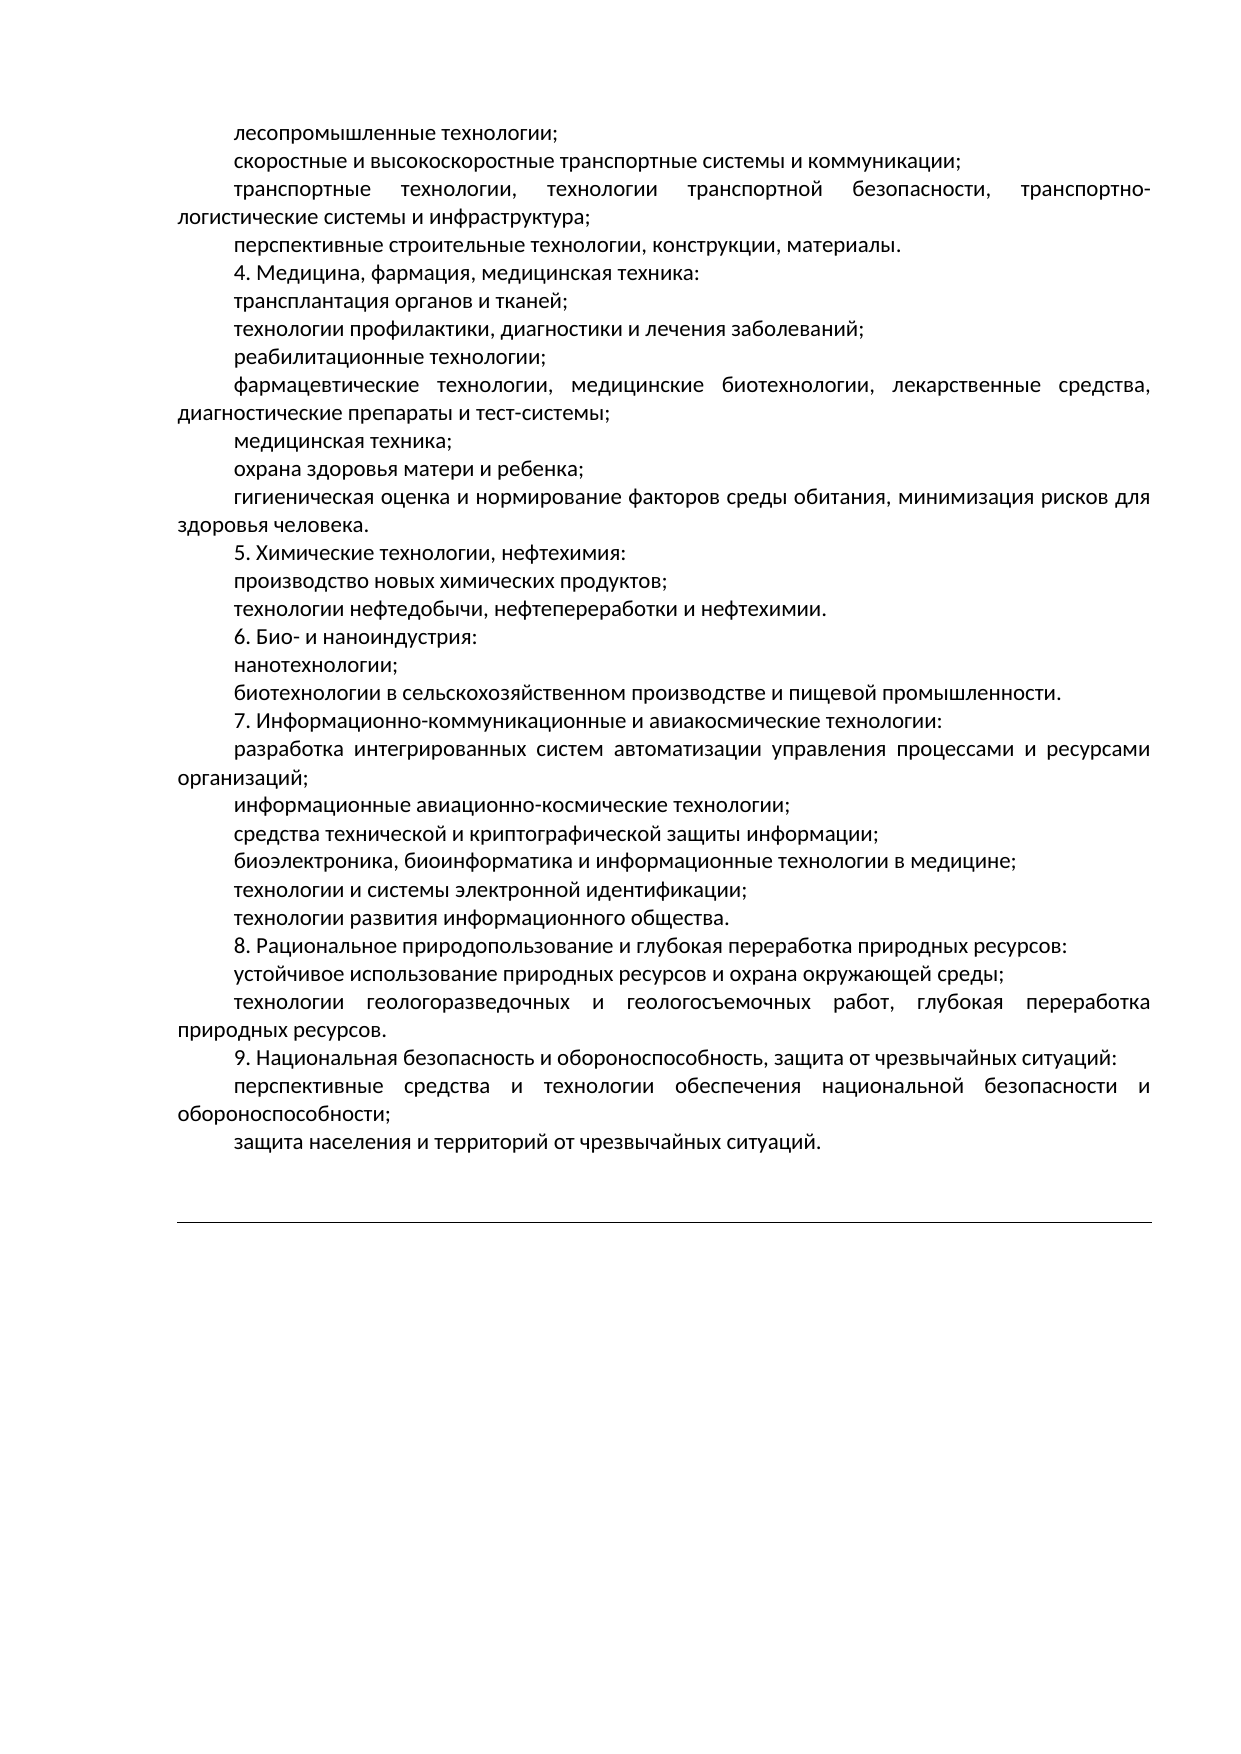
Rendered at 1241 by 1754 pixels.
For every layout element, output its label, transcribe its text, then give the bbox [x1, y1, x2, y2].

text производство новых химических продуктов; [177, 566, 1152, 594]
text перспективные средства и технологии обеспечения национальной безопасности и обороноспособности; [177, 1071, 1152, 1127]
text технологии нефтедобычи, нефтепереработки и нефтехимии. [177, 594, 1152, 622]
text информационные авиационно-космические технологии; [177, 791, 1152, 819]
text лесопромышленные технологии; [177, 118, 1152, 146]
text разработка интегрированных систем автоматизации управления процессами и ресурсами организаций; [177, 734, 1152, 791]
text технологии профилактики, диагностики и лечения заболеваний; [177, 314, 1152, 342]
text устойчивое использование природных ресурсов и охрана окружающей среды; [177, 959, 1152, 987]
text нанотехнологии; [177, 651, 1152, 678]
text технологии геологоразведочных и геологосъемочных работ, глубокая переработка природных ресурсов. [177, 987, 1152, 1043]
text биоэлектроника, биоинформатика и информационные технологии в медицине; [177, 847, 1152, 875]
text охрана здоровья матери и ребенка; [177, 454, 1152, 482]
text 6. Био- и наноиндустрия: [177, 622, 1152, 651]
text транспортные технологии, технологии транспортной безопасности, транспортно-логистические системы и инфраструктура; [177, 174, 1152, 230]
text трансплантация органов и тканей; [177, 286, 1152, 314]
text 7. Информационно-коммуникационные и авиакосмические технологии: [177, 707, 1152, 734]
text 8. Рациональное природопользование и глубокая переработка природных ресурсов: [177, 931, 1152, 959]
text биотехнологии в сельскохозяйственном производстве и пищевой промышленности. [177, 678, 1152, 707]
text медицинская техника; [177, 426, 1152, 454]
text средства технической и криптографической защиты информации; [177, 819, 1152, 847]
text скоростные и высокоскоростные транспортные системы и коммуникации; [177, 146, 1152, 174]
text 4. Медицина, фармация, медицинская техника: [177, 258, 1152, 286]
text технологии и системы электронной идентификации; [177, 875, 1152, 903]
text технологии развития информационного общества. [177, 903, 1152, 931]
text защита населения и территорий от чрезвычайных ситуаций. [177, 1127, 1152, 1155]
text перспективные строительные технологии, конструкции, материалы. [177, 230, 1152, 258]
text гигиеническая оценка и нормирование факторов среды обитания, минимизация рисков для здоровья человека. [177, 482, 1152, 538]
text фармацевтические технологии, медицинские биотехнологии, лекарственные средства, диагностические препараты и тест-системы; [177, 370, 1152, 426]
text 5. Химические технологии, нефтехимия: [177, 538, 1152, 566]
text 9. Национальная безопасность и обороноспособность, защита от чрезвычайных ситуаций: [177, 1043, 1152, 1071]
text реабилитационные технологии; [177, 342, 1152, 370]
